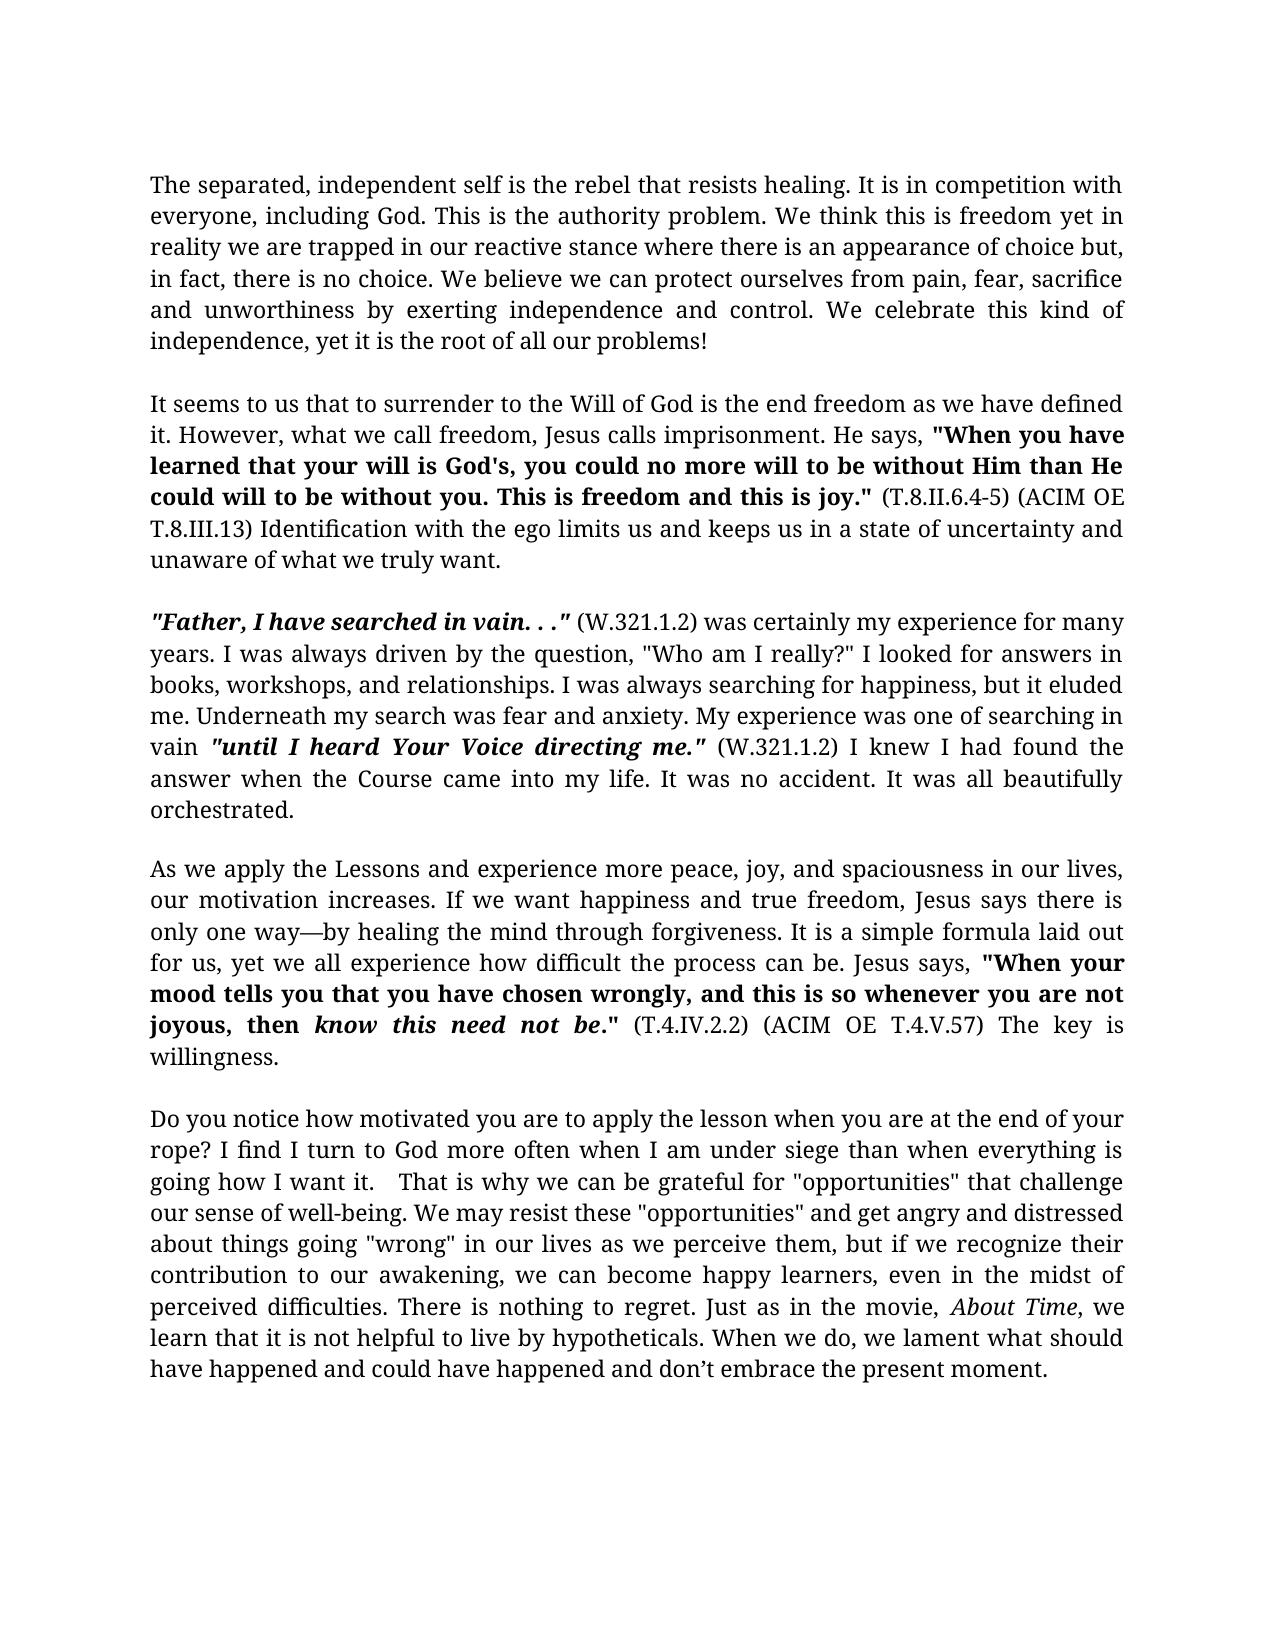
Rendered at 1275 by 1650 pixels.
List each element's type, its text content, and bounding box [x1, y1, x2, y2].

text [150, 169, 1125, 356]
text As we apply the Lessons and experience more peace, joy, and spaciousness in our lives, our motivation increases. If we want happiness and true freedom, Jesus says there is only one way—by healing the mind through forgiveness. It is a simple formula laid out for us, yet we all experience how difficult the process can be. Jesus says, "When your mood tells you that you have chosen wrongly, and this is so whenever you are not joyous, then know this need not be." (T.4.IV.2.2) (ACIM OE T.4.V.57) The key is willingness. [150, 853, 1125, 1072]
text Do you notice how motivated you are to apply the lesson when you are at the end of your rope? I find I turn to God more often when I am under siege than when everything is going how I want it. That is why we can be grateful for "opportunities" that challenge our sense of well-being. We may resist these "opportunities" and get angry and distressed about things going "wrong" in our lives as we perceive them, but if we recognize their contribution to our awakening, we can become happy learners, even in the midst of perceived difficulties. There is nothing to regret. Just as in the movie, About Time, we learn that it is not helpful to live by hypotheticals. When we do, we lament what should have happened and could have happened and don’t embrace the present moment. [150, 1103, 1125, 1384]
text It seems to us that to surrender to the Will of God is the end freedom as we have defined it. However, what we call freedom, Jesus calls imprisonment. He says, "When you have learned that your will is God's, you could no more will to be without Him than He could will to be without you. This is freedom and this is joy." (T.8.II.6.4-5) (ACIM OE T.8.III.13) Identification with the ego limits us and keeps us in a state of uncertainty and unaware of what we truly want. [150, 387, 1125, 575]
text "Father, I have searched in vain. . ." (W.321.1.2) was certainly my experience for many years. I was always driven by the question, "Who am I really?" I looked for answers in books, workshops, and relationships. I was always searching for happiness, but it eluded me. Underneath my search was fear and anxiety. My experience was one of searching in vain "until I heard Your Voice directing me." (W.321.1.2) I knew I had found the answer when the Course came into my life. It was no accident. It was all beautifully orchestrated. [150, 606, 1125, 825]
